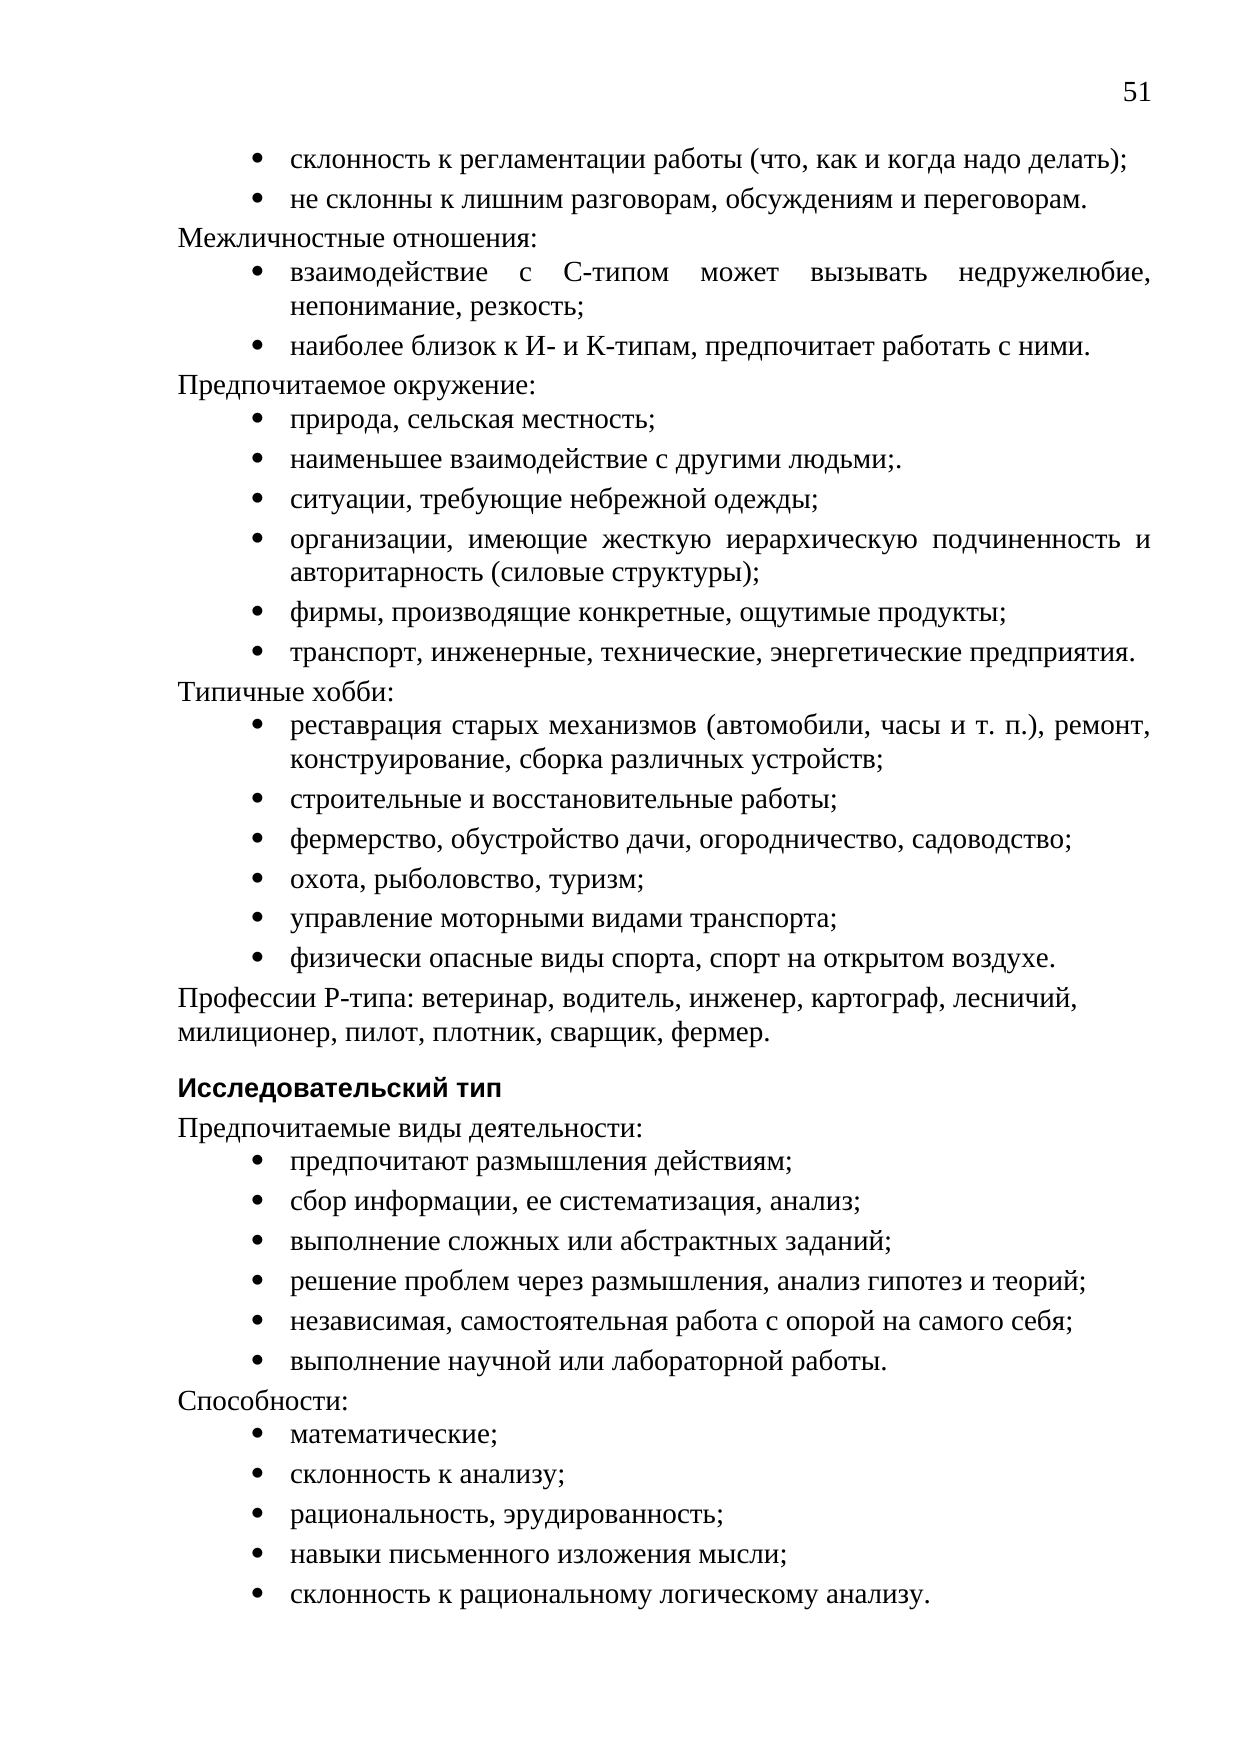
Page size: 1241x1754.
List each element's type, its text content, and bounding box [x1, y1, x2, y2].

text Профессии Р-типа: ветеринар, водитель, инженер, картограф, лесничий, милиционер, пилот, плотник, сварщик, фермер. [177, 980, 1152, 1047]
list взаимодействие с С-типом может вызывать недружелюбие, непонимание, резкость; [252, 254, 1152, 321]
text Типичные хобби: [177, 674, 1152, 707]
list наименьшее взаимодействие с другими людьми;. [252, 441, 1152, 474]
subtitle Исследовательский тип [177, 1072, 1152, 1104]
list навыки письменного изложения мысли; [252, 1536, 1152, 1570]
list реставрация старых механизмов (автомобили, часы и т. п.), ремонт, конструирование, сборка различных устройств; [252, 707, 1152, 775]
text Предпочитаемое окружение: [177, 367, 1152, 401]
list решение проблем через размышления, анализ гипотез и теорий; [252, 1263, 1152, 1297]
list организации, имеющие жесткую иерархическую подчиненность и авторитарность (силовые структуры); [252, 521, 1152, 588]
text Предпочитаемые виды деятельности: [177, 1110, 1152, 1143]
list выполнение научной или лабораторной работы. [252, 1343, 1152, 1377]
list охота, рыболовство, туризм; [252, 861, 1152, 894]
list выполнение сложных или абстрактных заданий; [252, 1223, 1152, 1257]
list физически опасные виды спорта, спорт на открытом воздухе. [252, 941, 1152, 974]
list управление моторными видами транспорта; [252, 901, 1152, 934]
list склонность к анализу; [252, 1456, 1152, 1490]
list предпочитают размышления действиям; [252, 1143, 1152, 1177]
list фирмы, производящие конкретные, ощутимые продукты; [252, 594, 1152, 628]
list независимая, самостоятельная работа с опорой на самого себя; [252, 1303, 1152, 1337]
list математические; [252, 1416, 1152, 1450]
text Способности: [177, 1383, 1152, 1416]
list ситуации, требующие небрежной одежды; [252, 481, 1152, 514]
list склонность к рациональному логическому анализу. [252, 1576, 1152, 1610]
list природа, сельская местность; [252, 401, 1152, 435]
list наиболее близок к И- и К-типам, предпочитает работать с ними. [252, 328, 1152, 361]
list транспорт, инженерные, технические, энергетические предприятия. [252, 634, 1152, 668]
list фермерство, обустройство дачи, огородничество, садоводство; [252, 821, 1152, 854]
list склонность к регламентации работы (что, как и когда надо делать); [252, 141, 1152, 174]
list не склонны к лишним разговорам, обсуждениям и переговорам. [252, 181, 1152, 214]
text Межличностные отношения: [177, 221, 1152, 254]
list строительные и восстановительные работы; [252, 781, 1152, 814]
list рациональность, эрудированность; [252, 1496, 1152, 1530]
list сбор информации, ее систематизация, анализ; [252, 1183, 1152, 1217]
